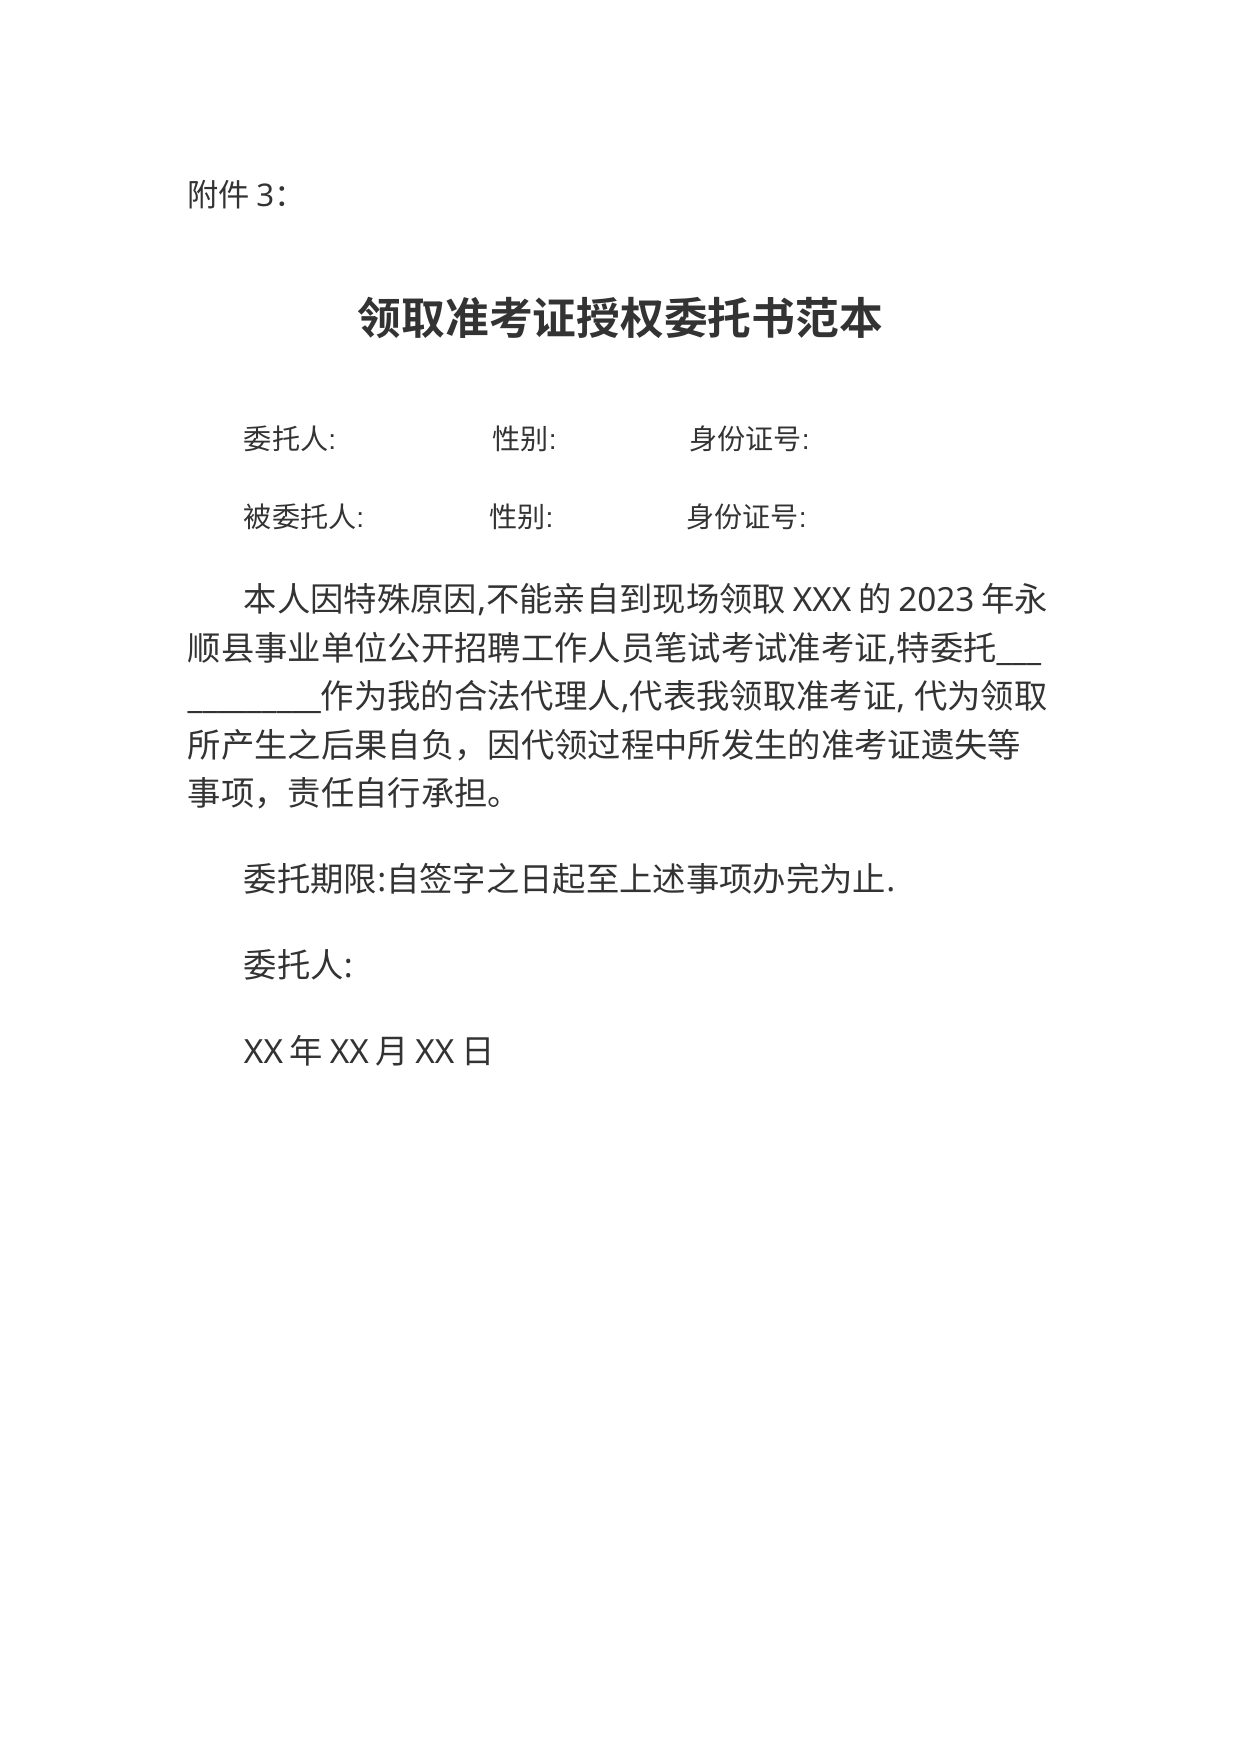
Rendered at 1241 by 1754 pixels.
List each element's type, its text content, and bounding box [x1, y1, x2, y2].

text 本人因特殊原因,不能亲自到现场领取XXX的2023年永顺县事业单位公开招聘工作人员笔试考试准考证,特委托____________作为我的合法代理人,代表我领取准考证, 代为领取所产生之后果自负，因代领过程中所发生的准考证遗失等事项，责任自行承担。 [187, 573, 1053, 815]
text 委托期限:自签字之日起至上述事项办完为止. [187, 852, 1053, 901]
text 委托人: [187, 938, 1053, 987]
text 领取准考证授权委托书范本 [187, 281, 1053, 347]
text 委托人: 性别: 身份证号: [187, 417, 1053, 457]
text 被委托人: 性别: 身份证号: [187, 495, 1053, 536]
text 附件3： [187, 150, 1053, 216]
text XX年XX月XX日 [187, 1024, 1053, 1073]
